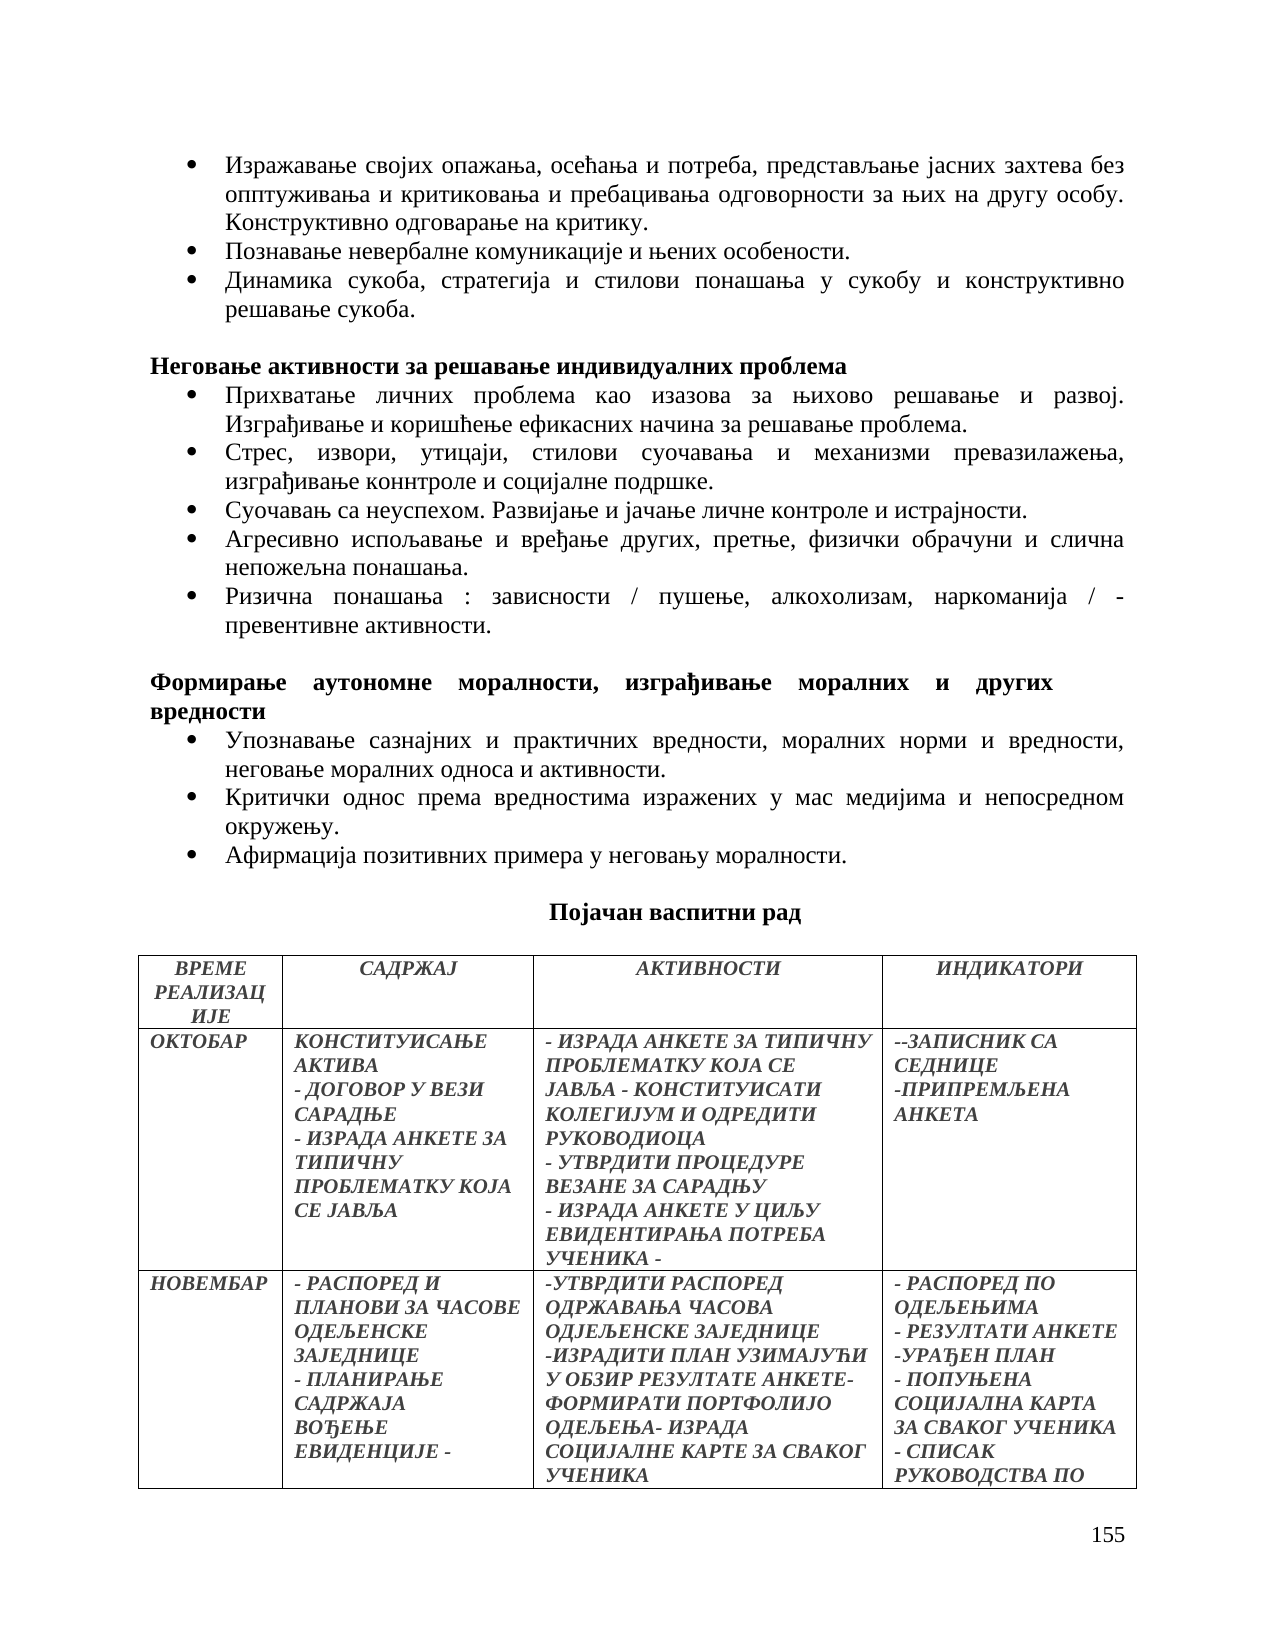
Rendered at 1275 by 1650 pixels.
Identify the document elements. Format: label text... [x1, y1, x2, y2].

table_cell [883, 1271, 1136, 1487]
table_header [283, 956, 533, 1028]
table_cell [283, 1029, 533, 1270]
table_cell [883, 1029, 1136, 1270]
text Појачан васпитни рад [225, 897, 1125, 926]
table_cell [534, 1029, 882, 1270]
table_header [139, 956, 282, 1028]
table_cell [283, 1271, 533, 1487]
list Упознавање сазнајних и практичних вредности, моралних норми и вредности, неговање моралних односа и активности. [187, 725, 1125, 782]
list Ризична понашања : зависности / пушење, алкохолизам, наркоманија / - превентивне активности. [187, 581, 1125, 639]
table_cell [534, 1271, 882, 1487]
text Неговање активности за решавање индивидуалних проблема [150, 351, 1054, 380]
list Изражавање својих опажања, осећања и потреба, представљање јасних захтева без опптуживања и критиковања и пребацивања одговорности за њих на другу особу. Конструктивно одговарање на критику. [187, 150, 1125, 236]
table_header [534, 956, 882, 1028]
list Афирмација позитивних примера у неговању моралности. [187, 840, 1125, 869]
list Прихватање личних проблема као изазова за њихово решавање и развој. Изграђивање и коришћење ефикасних начина за решавање проблема. [187, 380, 1125, 437]
list Стрес, извори, утицаји, стилови суочавања и механизми превазилажења, изграђивање коннтроле и социјалне подршке. [187, 437, 1125, 495]
list Динамика сукоба, стратегија и стилови понашања у сукобу и конструктивно решавање сукоба. [187, 265, 1125, 322]
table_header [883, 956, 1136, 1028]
list Агресивно испољавање и вређање других, претње, физички обрачуни и слична непожељна понашања. [187, 524, 1125, 581]
text Формирање аутономне моралности, изграђивање моралних и других вредности [150, 667, 1054, 725]
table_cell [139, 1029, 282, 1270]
list Познавање невербалне комуникације и њених особености. [187, 236, 1125, 265]
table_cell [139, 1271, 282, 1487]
list Суочавањ са неуспехом. Развијање и јачање личне контроле и истрајности. [187, 495, 1125, 524]
list Критички однос према вредностима изражених у мас медијима и непосредном окружењу. [187, 782, 1125, 840]
